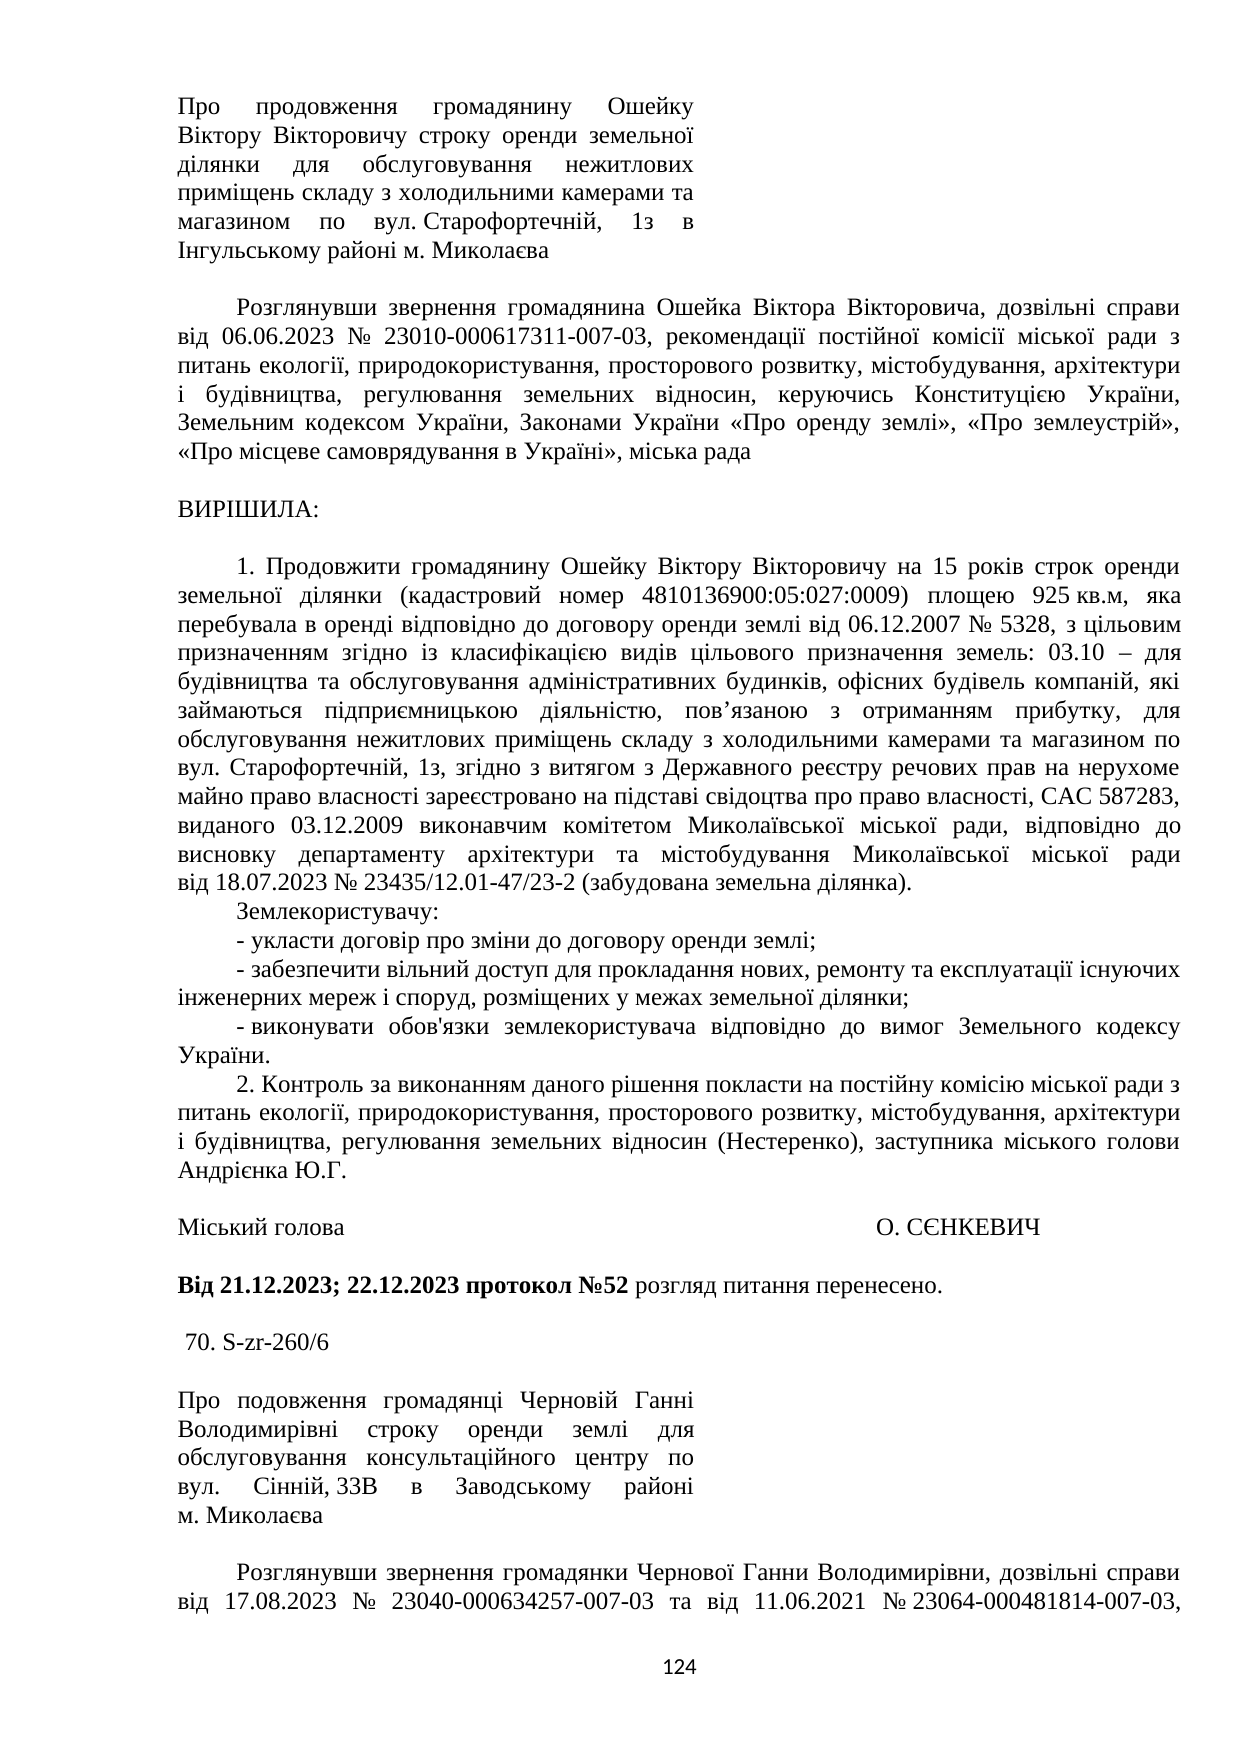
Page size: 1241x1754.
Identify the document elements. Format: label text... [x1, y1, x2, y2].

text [177, 1557, 1181, 1615]
text - виконувати обов'язки землекористувача відповідно до вимог Земельного кодексу України. [177, 1011, 1181, 1069]
text 2. Контроль за виконанням даного рішення покласти на постійну комісію міської ради з питань екології, природокористування, просторового розвитку, містобудування, архітектури і будівництва, регулювання земельних відносин (Нестеренко), заступника міського голови Андрієнка Ю.Г. [177, 1069, 1181, 1184]
text ВИРІШИЛА: [177, 494, 1181, 522]
text Про подовження громадянці Черновій Ганні Володимирівні строку оренди землі для обслуговування консультаційного центру по вул. Сінній, 33В в Заводському районі м. Миколаєва [177, 1385, 694, 1529]
text Від 21.12.2023; 22.12.2023 протокол №52 розгляд питання перенесено. [177, 1270, 1181, 1299]
text - забезпечити вільний доступ для прокладання нових, ремонту та експлуатації існуючих інженерних мереж і споруд, розміщених у межах земельної ділянки; [177, 954, 1181, 1011]
list S-zr-260/6 [184, 1327, 1181, 1356]
text 1. Продовжити громадянину Ошейку Віктору Вікторовичу на 15 років строк оренди земельної ділянки (кадастровий номер 4810136900:05:027:0009) площею 925 кв.м, яка перебувала в оренді відповідно до договору оренди землі від 06.12.2007 № 5328, з цільовим призначенням згідно із класифікацією видів цільового призначення земель: 03.10 ‒ для будівництва та обслуговування адміністративних будинків, офісних будівель компаній, які займаються підприємницькою діяльністю, пов’язаною з отриманням прибутку, для обслуговування нежитлових приміщень складу з холодильними камерами та магазином по вул. Старофортечній, 1з, згідно з витягом з Державного реєстру речових прав на нерухоме майно право власності зареєстровано на підставі свідоцтва про право власності, САС 587283, виданого 03.12.2009 виконавчим комітетом Миколаївської міської ради, відповідно до висновку департаменту архітектури та містобудування Миколаївської міської ради від 18.07.2023 № 23435/12.01-47/23-2 (забудована земельна ділянка). [177, 551, 1181, 896]
text Землекористувачу: [177, 896, 1181, 925]
text - укласти договір про зміни до договору оренди землі; [177, 925, 1181, 954]
text Розглянувши звернення громадянина Ошейка Віктора Вікторовича, дозвільні справи від 06.06.2023 № 23010-000617311-007-03, рекомендації постійної комісії міської ради з питань екології, природокористування, просторового розвитку, містобудування, архітектури і будівництва, регулювання земельних відносин, керуючись Конституцією України, Земельним кодексом України, Законами України «Про оренду землі», «Про землеустрій», «Про місцеве самоврядування в Україні», міська рада [177, 292, 1181, 465]
text Міський голова О. СЄНКЕВИЧ [177, 1212, 1181, 1241]
text Про продовження громадянину Ошейку Віктору Вікторовичу строку оренди земельної ділянки для обслуговування нежитлових приміщень складу з холодильними камерами та магазином по вул. Старофортечній, 1з в Інгульському районі м. Миколаєва [177, 91, 694, 264]
